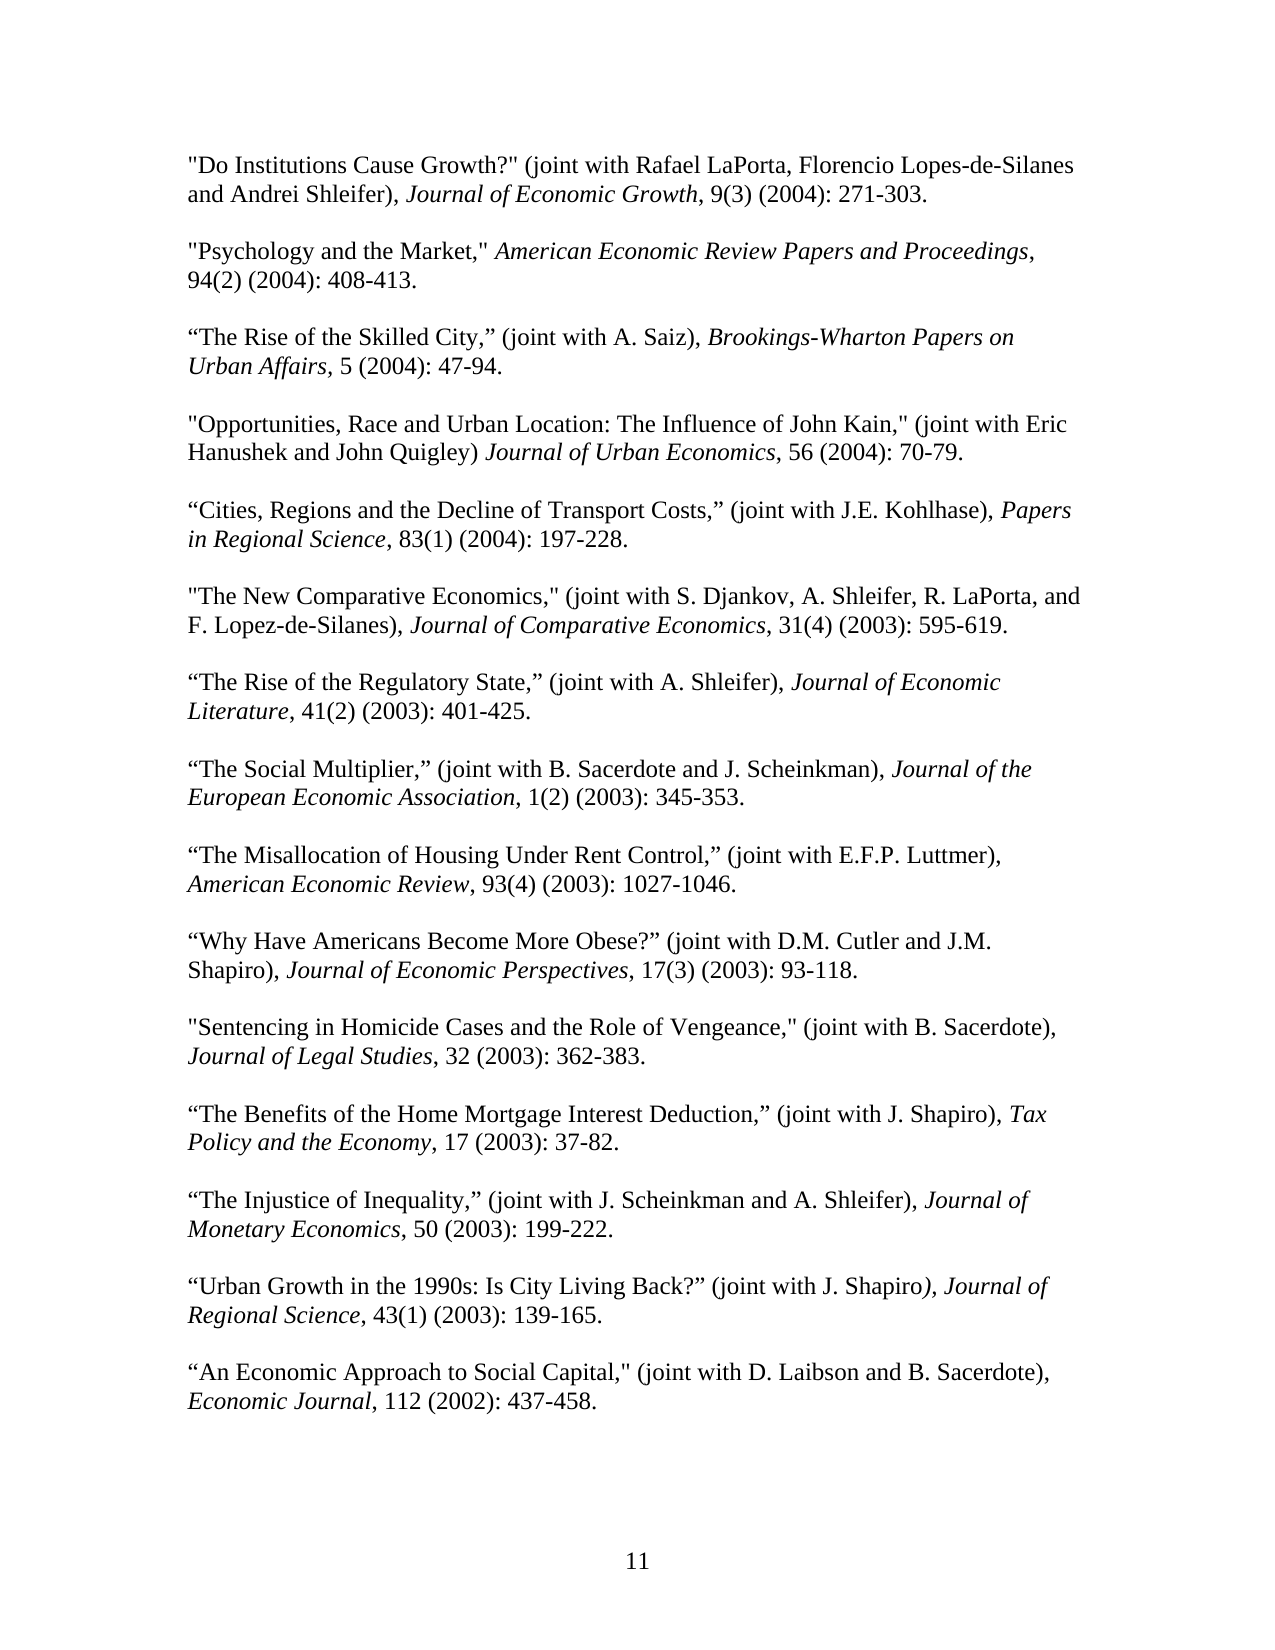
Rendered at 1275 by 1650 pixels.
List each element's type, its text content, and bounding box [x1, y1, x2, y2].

text “The Misallocation of Housing Under Rent Control,” (joint with E.F.P. Luttmer), American Economic Review, 93(4) (2003): 1027-1046. [187, 840, 1087, 897]
text “Cities, Regions and the Decline of Transport Costs,” (joint with J.E. Kohlhase), Papers in Regional Science, 83(1) (2004): 197-228. [187, 495, 1087, 552]
text "Sentencing in Homicide Cases and the Role of Vengeance," (joint with B. Sacerdote), Journal of Legal Studies, 32 (2003): 362-383. [187, 1012, 1087, 1070]
text "The New Comparative Economics," (joint with , A. Shleifer, R. LaPorta, and F. Lopez-de-Silanes), Journal of Comparative Economics, 31(4) (2003): 595-619. [187, 581, 1087, 639]
text “The Injustice of Inequality,” (joint with J. Scheinkman and A. Shleifer), Journal of Monetary Economics, 50 (2003): 199-222. [187, 1185, 1087, 1242]
text "Psychology and the Market," American Economic Review Papers and Proceedings, 94(2) (2004): 408-413. [187, 236, 1087, 294]
text "Do Institutions Cause Growth?" (joint with Rafael LaPorta, Florencio Lopes-de-Silanes and Andrei Shleifer), Journal of Economic Growth, 9(3) (2004): 271-303. [187, 150, 1087, 207]
text "Opportunities, Race and Urban Location: The Influence of John Kain," (joint with Eric Hanushek and John Quigley) Journal of Urban Economics, 56 (2004): 70-79. [187, 409, 1087, 466]
text “The Benefits of the Home Mortgage Interest Deduction,” (joint with J. Shapiro), Tax Policy and the Economy, 17 (2003): 37-82. [187, 1099, 1087, 1156]
text “The Rise of the ,” (joint with A. Saiz), Brookings-Wharton Papers on Urban Affairs, 5 (2004): 47-94. [187, 322, 1087, 380]
text “The Social Multiplier,” (joint with B. Sacerdote and J. Scheinkman), Journal of the European Economic Association, 1(2) (2003): 345-353. [187, 754, 1087, 811]
text “The Rise of the ,” (joint with A. Shleifer), Journal of Economic Literature, 41(2) (2003): 401-425. [187, 667, 1087, 725]
text “Urban Growth in the 1990s: Is City Living Back?” (joint with J. Shapiro), Journal of Regional Science, 43(1) (2003): 139-165. [187, 1271, 1087, 1329]
text “An Economic Approach to Social Capital," (joint with D. Laibson and B. Sacerdote), Economic Journal, 112 (2002): 437-458. [187, 1357, 1087, 1415]
text “Why Have Americans Become More Obese?” (joint with D.M. Cutler and J.M. Shapiro), Journal of Economic Perspectives, 17(3) (2003): 93-118. [187, 926, 1087, 984]
